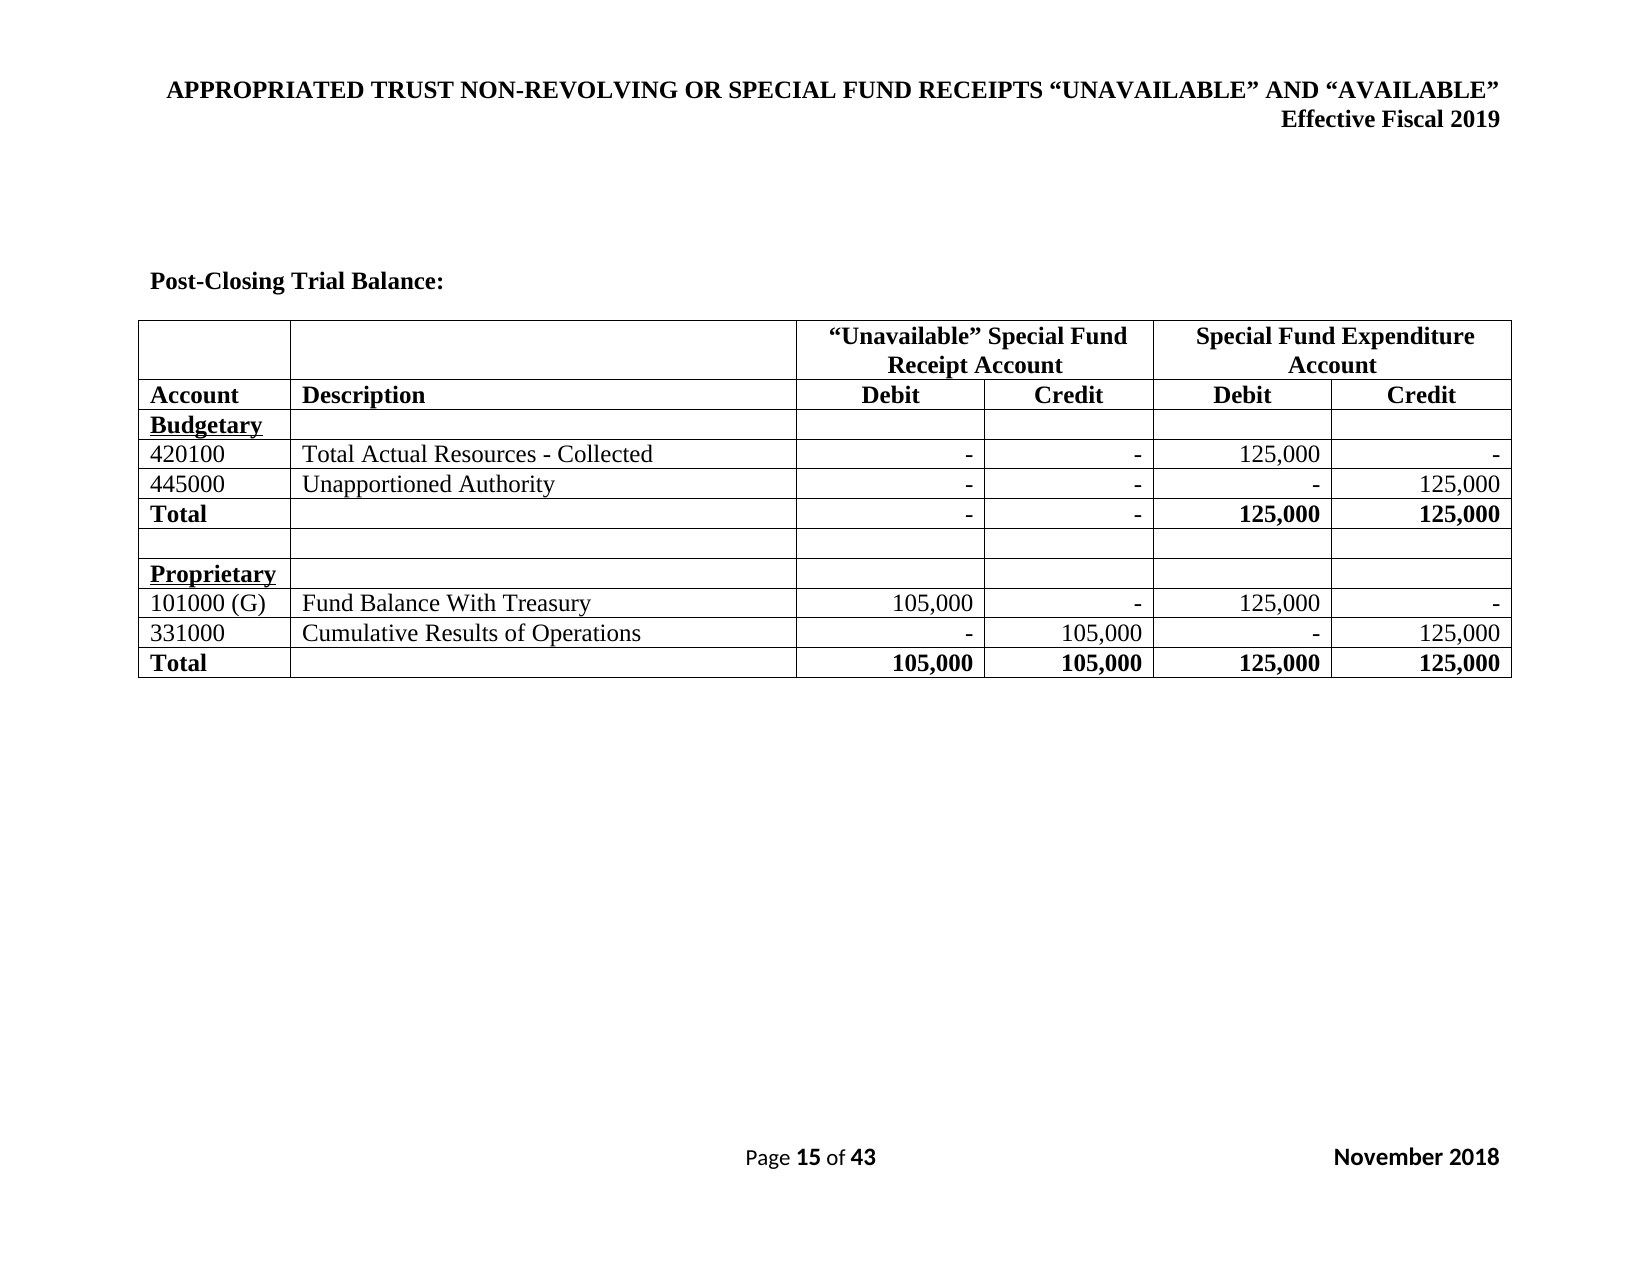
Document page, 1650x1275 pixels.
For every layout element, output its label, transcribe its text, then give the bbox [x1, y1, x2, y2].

table_cell - [797, 618, 984, 647]
table_cell 125,000 [1332, 618, 1511, 647]
table_cell 101000 (G) [139, 589, 290, 617]
table_cell 331000 [139, 618, 290, 647]
table_cell 420100 [139, 440, 290, 468]
table_cell - [985, 440, 1153, 468]
table_cell 125,000 [1154, 440, 1331, 468]
table_cell [1332, 559, 1511, 587]
table_cell [1332, 410, 1511, 438]
table_cell 105,000 [985, 648, 1153, 677]
table_cell Cumulative Results of Operations [291, 618, 796, 647]
table_cell [139, 529, 290, 558]
table_header “Unavailable” Special Fund Receipt Account [797, 321, 1153, 379]
table_cell - [1154, 618, 1331, 647]
table_cell 105,000 [985, 618, 1153, 647]
table_cell 125,000 [1332, 648, 1511, 677]
table_cell Unapportioned Authority [291, 469, 796, 498]
table_cell Description [291, 380, 796, 409]
table_cell Credit [1332, 380, 1511, 409]
table_cell [1154, 410, 1331, 438]
table_cell [797, 529, 984, 558]
table_cell Fund Balance With Treasury [291, 589, 796, 617]
table_cell 445000 [139, 469, 290, 498]
table_cell Account [139, 380, 290, 409]
table_cell [1154, 529, 1331, 558]
table_cell [985, 410, 1153, 438]
table_cell 105,000 [797, 648, 984, 677]
table_cell 125,000 [1332, 499, 1511, 528]
table_cell Total Actual Resources - Collected [291, 440, 796, 468]
table_cell - [985, 589, 1153, 617]
table_header [291, 321, 796, 379]
table_cell 125,000 [1154, 499, 1331, 528]
table_cell Debit [797, 380, 984, 409]
table_cell Credit [985, 380, 1153, 409]
table_header [139, 321, 290, 379]
table_cell - [985, 469, 1153, 498]
table_cell 125,000 [1154, 589, 1331, 617]
table_cell [797, 410, 984, 438]
table_cell 125,000 [1332, 469, 1511, 498]
table_cell - [797, 499, 984, 528]
table_cell [291, 529, 796, 558]
table_cell 105,000 [797, 589, 984, 617]
table_cell [985, 529, 1153, 558]
table_cell Budgetary [139, 410, 290, 438]
table_cell [291, 648, 796, 677]
table_cell 125,000 [1154, 648, 1331, 677]
table_cell [291, 499, 796, 528]
table_cell - [797, 469, 984, 498]
table_header Special Fund Expenditure Account [1154, 321, 1511, 379]
table_cell [291, 559, 796, 587]
table_cell - [1154, 469, 1331, 498]
table_cell - [1332, 440, 1511, 468]
table_cell [1332, 529, 1511, 558]
table_cell Total [139, 499, 290, 528]
text Post-Closing Trial Balance: [150, 267, 1500, 295]
table_cell - [797, 440, 984, 468]
table_cell [797, 559, 984, 587]
table_cell [985, 559, 1153, 587]
table_cell - [1332, 589, 1511, 617]
table_cell Proprietary [139, 559, 290, 587]
table_cell - [985, 499, 1153, 528]
table_cell [1154, 559, 1331, 587]
table_cell Debit [1154, 380, 1331, 409]
table_cell [291, 410, 796, 438]
table_cell Total [139, 648, 290, 677]
